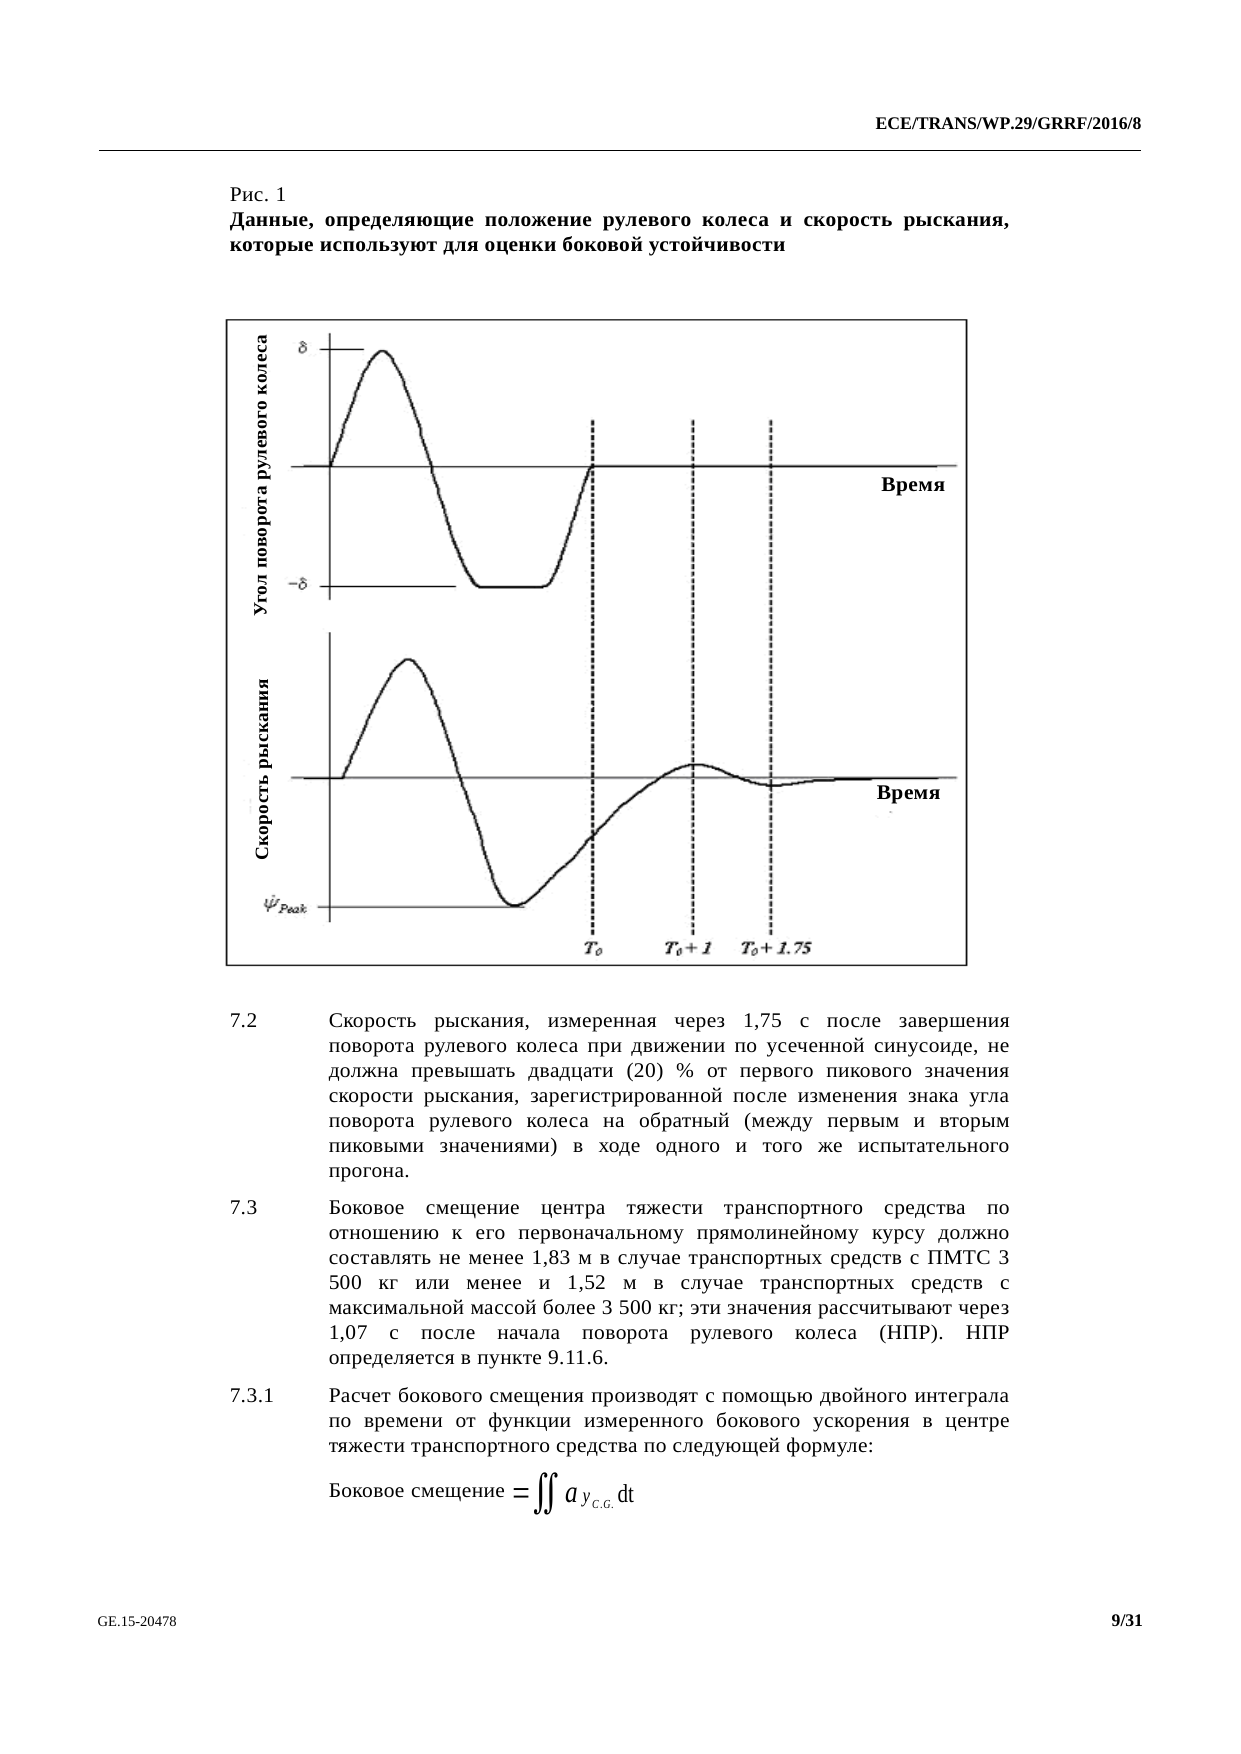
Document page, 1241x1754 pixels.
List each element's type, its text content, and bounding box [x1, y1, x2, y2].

text 7.3 Боковое смещение центра тяжести транспортного средства по отношению к его первоначальному прямолинейному курсу должно составлять не менее 1,83 м в случае транспортных средств с ПМТС 3 500 кг или менее и 1,52 м в случае транспортных средств с максимальной массой более 3 500 кг; эти значения рассчитывают через 1,07 с после начала поворота рулевого колеса (НПР). НПР определяется в пункте 9.11.6. [229, 1195, 1011, 1370]
text Рис. 1 Данные, определяющие положение рулевого колеса и скорость рыскания, которые используют для оценки боковой устойчивости [229, 181, 1011, 256]
text 7.2 Скорость рыскания, измеренная через 1,75 с после завершения поворота рулевого колеса при движении по усеченной синусоиде, не должна превышать двадцати (20) % от первого пикового значения скорости рыскания, зарегистрированной после изменения знака угла поворота рулевого колеса на обратный (между первым и вторым пиковыми значениями) в ходе одного и того же испытательного прогона. [229, 1007, 1011, 1182]
text Боковое смещение [229, 1470, 1011, 1521]
picture [215, 318, 1028, 970]
text 7.3.1 Расчет бокового смещения производят с помощью двойного интеграла по времени от функции измеренного бокового ускорения в центре тяжести транспортного средства по следующей формуле: [229, 1382, 1011, 1457]
